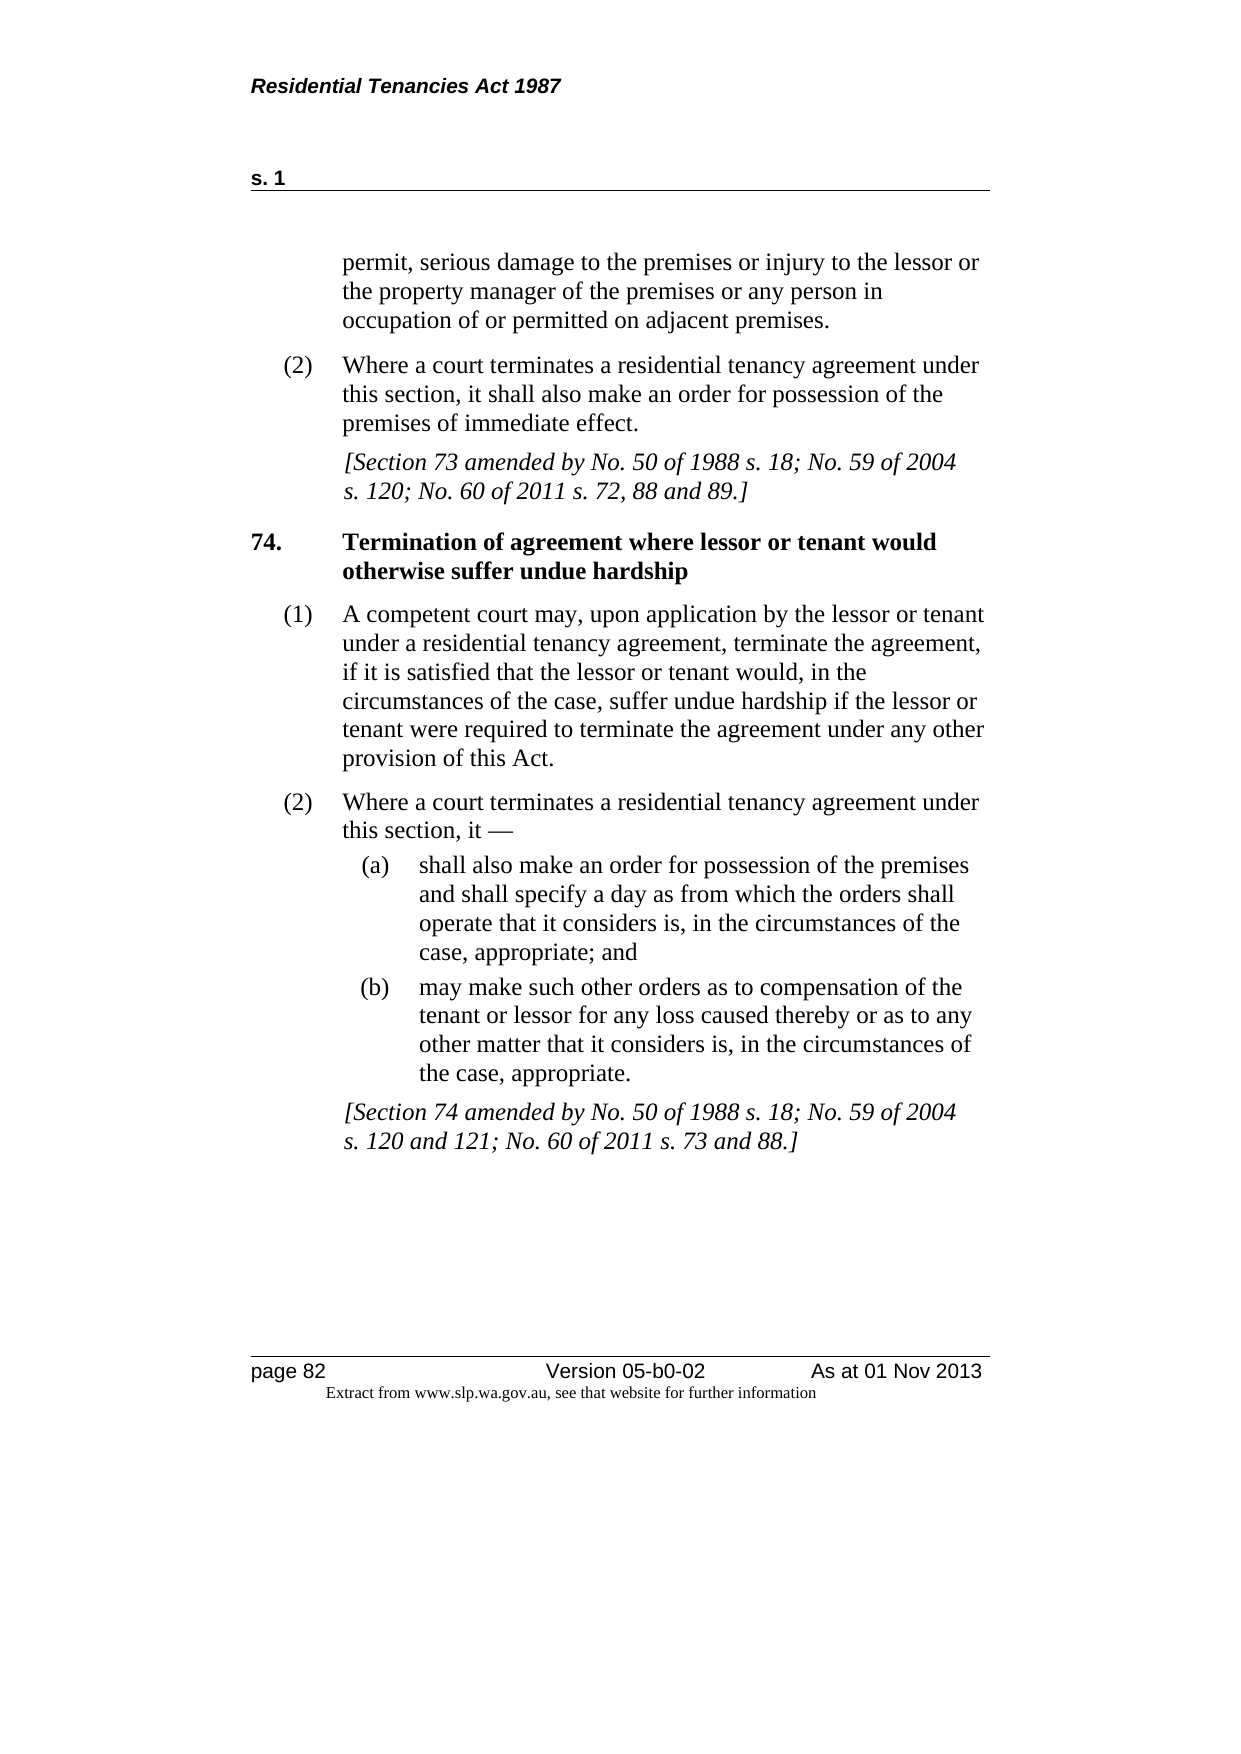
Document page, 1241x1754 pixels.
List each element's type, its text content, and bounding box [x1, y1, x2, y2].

text (1) A competent court may, upon application by the lessor or tenant under a residential tenancy agreement, terminate the agreement, if it is satisfied that the lessor or tenant would, in the circumstances of the case, suffer undue hardship if the lessor or tenant were required to terminate the agreement under any other provision of this Act. [251, 599, 990, 772]
subtitle 74. Termination of agreement where lessor or tenant would otherwise suffer undue hardship [251, 527, 990, 585]
text [Section 74 amended by No. 50 of 1988 s. 18; No. 59 of 2004 s. 120 and 121; No. 60 of 2011 s. 73 and 88.] [251, 1097, 990, 1154]
text (2) Where a court terminates a residential tenancy agreement under this section, it shall also make an order for possession of the premises of immediate effect. [251, 350, 990, 437]
text (b) may make such other orders as to compensation of the tenant or lessor for any loss caused thereby or as to any other matter that it considers is, in the circumstances of the case, appropriate. [251, 972, 990, 1087]
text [251, 247, 990, 334]
text (2) Where a court terminates a residential tenancy agreement under this section, it — [251, 787, 990, 844]
text [Section 73 amended by No. 50 of 1988 s. 18; No. 59 of 2004 s. 120; No. 60 of 2011 s. 72, 88 and 89.] [251, 447, 990, 504]
text (a) shall also make an order for possession of the premises and shall specify a day as from which the orders shall operate that it considers is, in the circumstances of the case, appropriate; and [251, 850, 990, 965]
